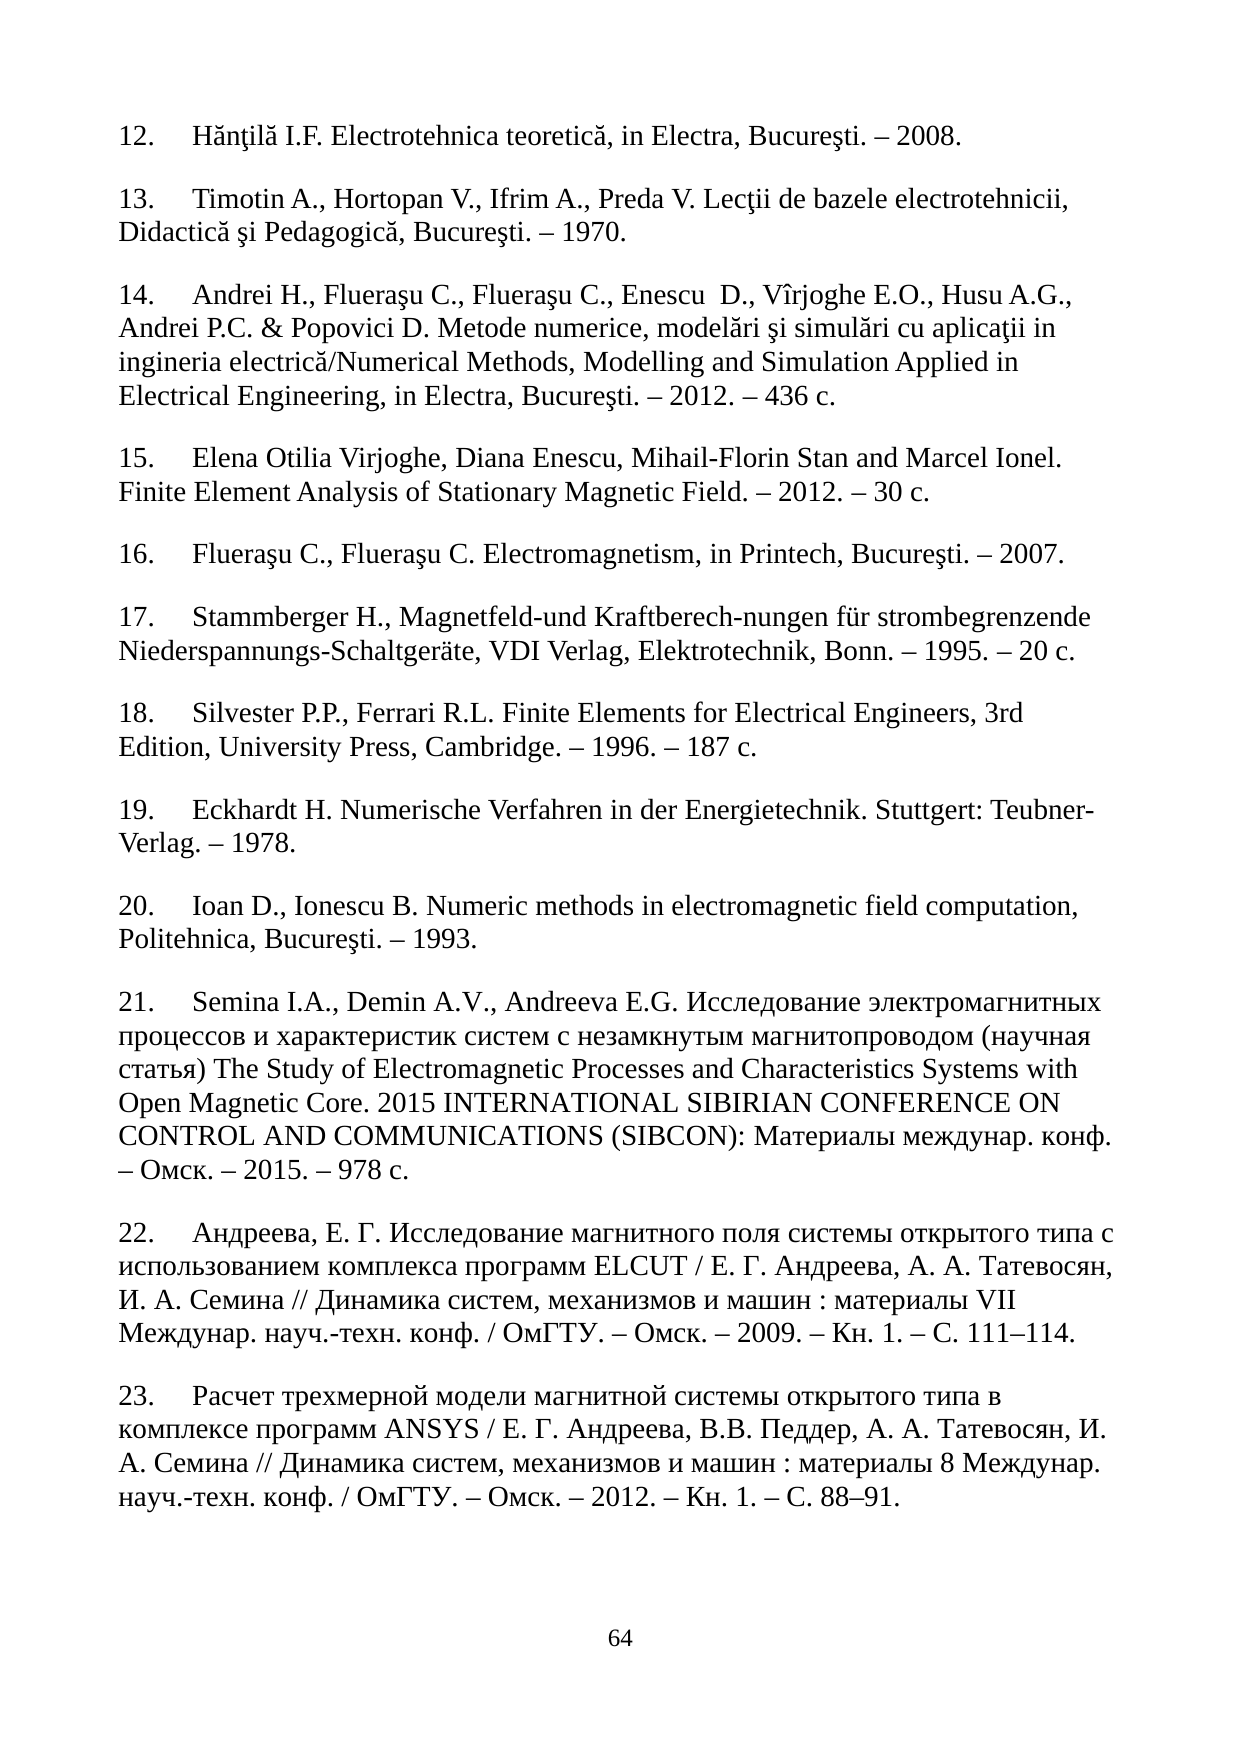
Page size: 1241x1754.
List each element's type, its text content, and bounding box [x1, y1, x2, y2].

subtitle 18. Silvester P.P., Ferrari R.L. Finite Elements for Electrical Engineers, 3rd Edition, University Press, Cambridge. – 1996. – 187 с. [118, 696, 1122, 763]
text 21. Semina I.A., Demin A.V., Andreeva E.G. Исследование электромагнитных процессов и характеристик систем с незамкнутым магнитопроводом (научная статья) The Study of Electromagnetic Processes and Characteristics Systems with Open Magnetic Core. 2015 INTERNATIONAL SIBIRIAN CONFERENCE ON CONTROL AND COMMUNICATIONS (SIBCON): Материалы междунар. конф. – Омск. – 2015. – 978 с. [118, 984, 1122, 1186]
subtitle 17. Stammberger H., Magnetfeld-und Kraftberech-nungen für strombegrenzende Niederspannungs-Schaltgeräte, VDI Verlag, Elektrotechnik, Bonn. – 1995. – 20 с. [118, 599, 1122, 666]
subtitle 13. Timotin A., Hortopan V., Ifrim A., Preda V. Lecţii de bazele electrotehnicii, Didactică şi Pedagogică, Bucureşti. – 1970. [118, 181, 1122, 248]
subtitle 20. Ioan D., Ionescu B. Numeric methods in electromagnetic field computation, Politehnica, Bucureşti. – 1993. [118, 888, 1122, 955]
text 22. Андреева, Е. Г. Исследование магнитного поля системы открытого типа с использованием комплекса программ ELCUT / Е. Г. Андреева, А. А. Татевосян, И. А. Семина // Динамика систем, механизмов и машин : материалы VΙΙ Междунар. науч.-техн. конф. / ОмГТУ. – Омск. – 2009. – Кн. 1. – С. 111–114. [118, 1215, 1122, 1349]
subtitle 16. Flueraşu C., Flueraşu C. Electromagnetism, in Printech, Bucureşti. – 2007. [118, 537, 1122, 570]
subtitle 14. Andrei H., Flueraşu C., Flueraşu C., Enescu D., Vîrjoghe E.O., Husu A.G., Andrei P.C. & Popovici D. Metode numerice, modelări şi simulări cu aplicaţii in ingineria electrică/Numerical Methods, Modelling and Simulation Applied in Electrical Engineering, in Electra, Bucureşti. – 2012. – 436 с. [118, 277, 1122, 411]
subtitle 12. Hănţilă I.F. Electrotehnica teoretică, in Electra, Bucureşti. – 2008. [118, 118, 1122, 152]
subtitle 15. Elena Otilia Virjoghe, Diana Enescu, Mihail-Florin Stan and Marcel Ionel. Finite Element Analysis of Stationary Magnetic Field. – 2012. – 30 с. [118, 440, 1122, 507]
subtitle 19. Eckhardt H. Numerische Verfahren in der Energietechnik. Stuttgert: Teubner-Verlag. – 1978. [118, 792, 1122, 859]
text 23. Расчет трехмерной модели магнитной системы открытого типа в комплексе программ ANSYS / Е. Г. Андреева, В.В. Педдер, А. А. Татевосян, И. А. Семина // Динамика систем, механизмов и машин : материалы 8 Междунар. науч.-техн. конф. / ОмГТУ. – Омск. – 2012. – Кн. 1. – С. 88–91. [118, 1378, 1122, 1512]
